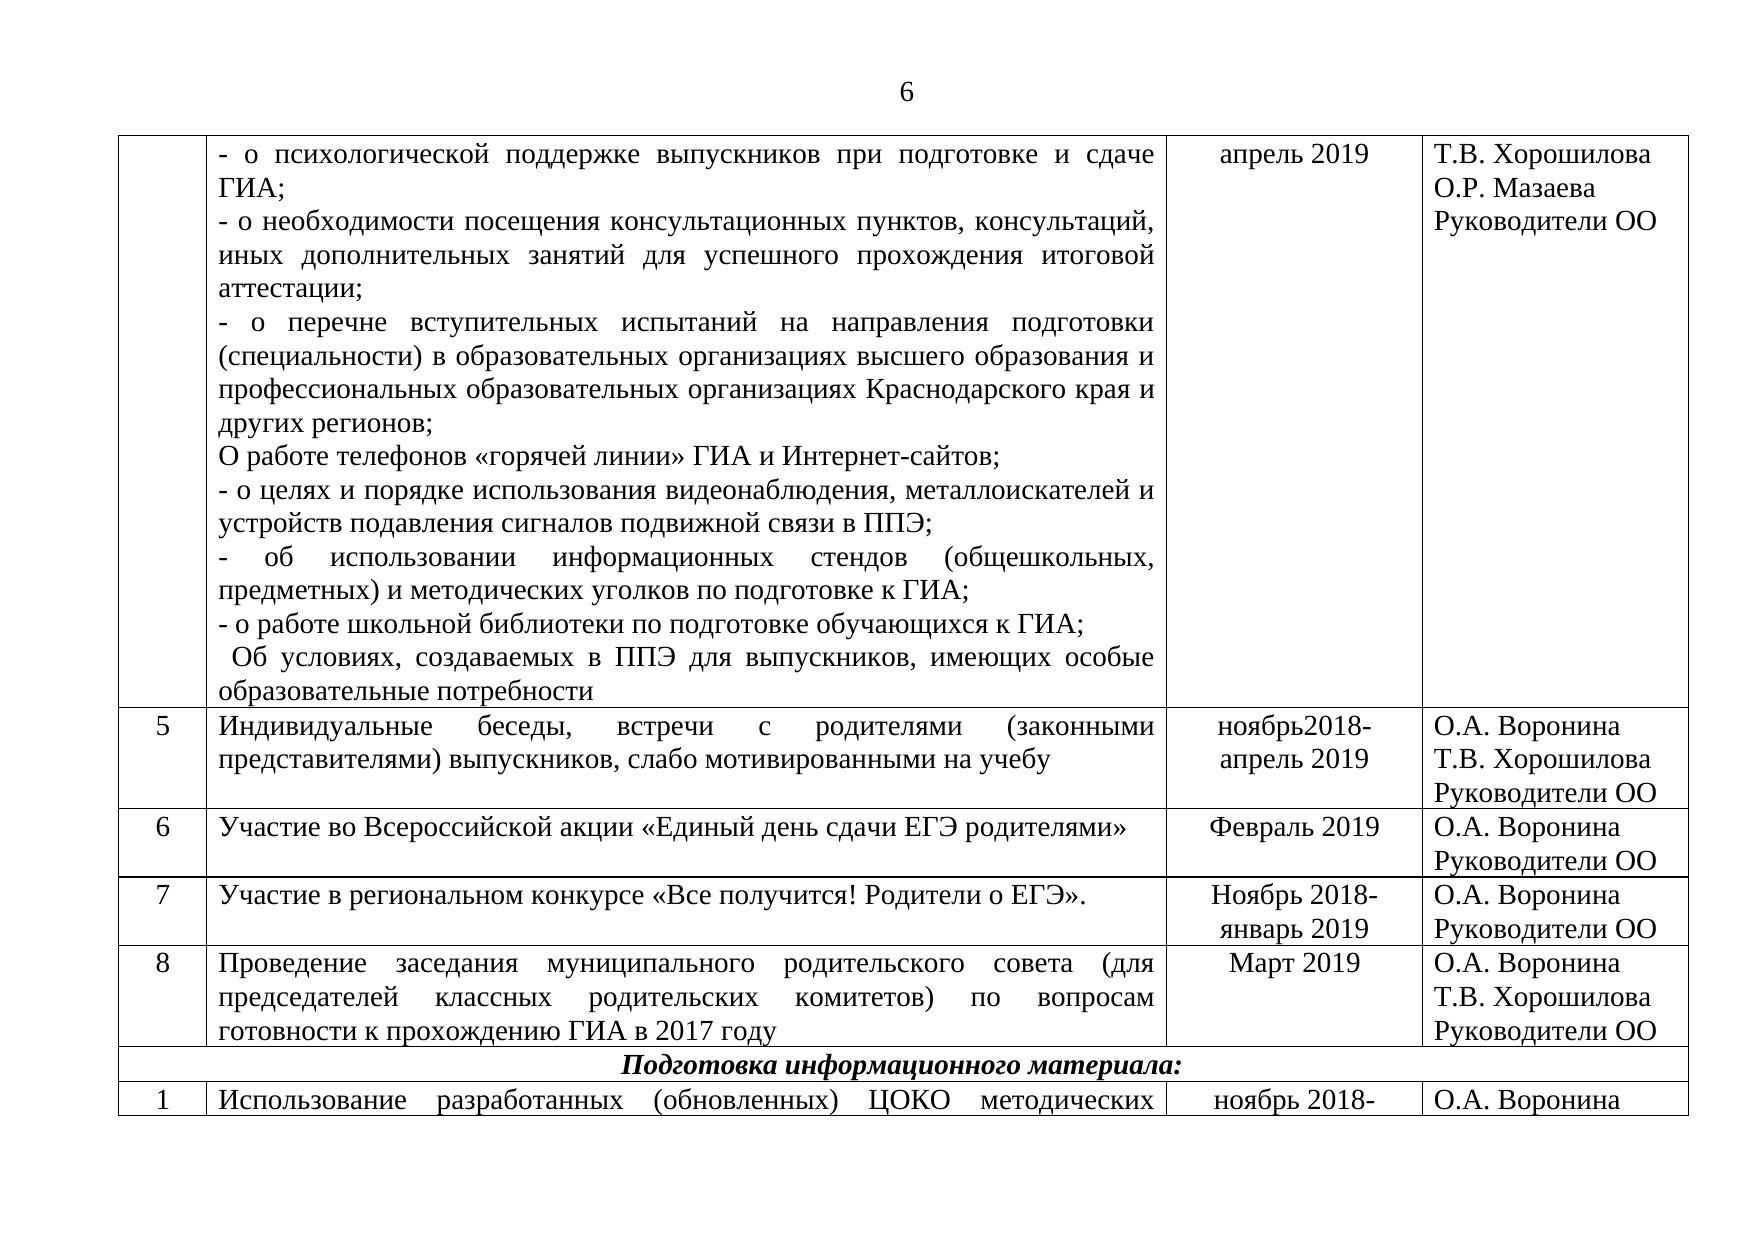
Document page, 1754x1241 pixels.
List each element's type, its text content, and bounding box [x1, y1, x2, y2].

table_cell 5 [119, 708, 206, 808]
table_cell Март 2019 [1167, 946, 1422, 1046]
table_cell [207, 136, 1166, 707]
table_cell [1167, 136, 1422, 707]
table_cell О.А. Воронина Т.В. Хорошилова Руководители ОО [1423, 708, 1688, 808]
table_cell 6 [119, 809, 206, 876]
table_cell 8 [119, 946, 206, 1046]
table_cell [207, 1082, 1166, 1115]
table_cell Участие в региональном конкурсе «Все получится! Родители о ЕГЭ». [207, 878, 1166, 944]
table_cell Февраль 2019 [1167, 809, 1422, 876]
table_cell Индивидуальные беседы, встречи с родителями (законными представителями) выпускников, слабо мотивированными на учебу [207, 708, 1166, 808]
table_cell 1 [119, 1082, 206, 1115]
table_cell 4 [119, 136, 206, 707]
table_cell О.А. Воронина Руководители ОО [1423, 878, 1688, 944]
table_cell О.А. Воронина Руководители ОО [1423, 809, 1688, 876]
table_cell Ноябрь 2018-январь 2019 [1167, 878, 1422, 944]
table_cell ноябрь2018-апрель 2019 [1167, 708, 1422, 808]
table_cell Подготовка информационного материала: [119, 1047, 1688, 1081]
table_cell 7 [119, 878, 206, 944]
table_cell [1423, 136, 1688, 707]
table_cell Проведение заседания муниципального родительского совета (для председателей классных родительских комитетов) по вопросам готовности к прохождению ГИА в 2017 году [207, 946, 1166, 1046]
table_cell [1423, 1082, 1688, 1115]
table_cell О.А. Воронина Т.В. Хорошилова Руководители ОО [1423, 946, 1688, 1046]
table_cell Участие во Всероссийской акции «Единый день сдачи ЕГЭ родителями» [207, 809, 1166, 876]
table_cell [1167, 1082, 1422, 1115]
